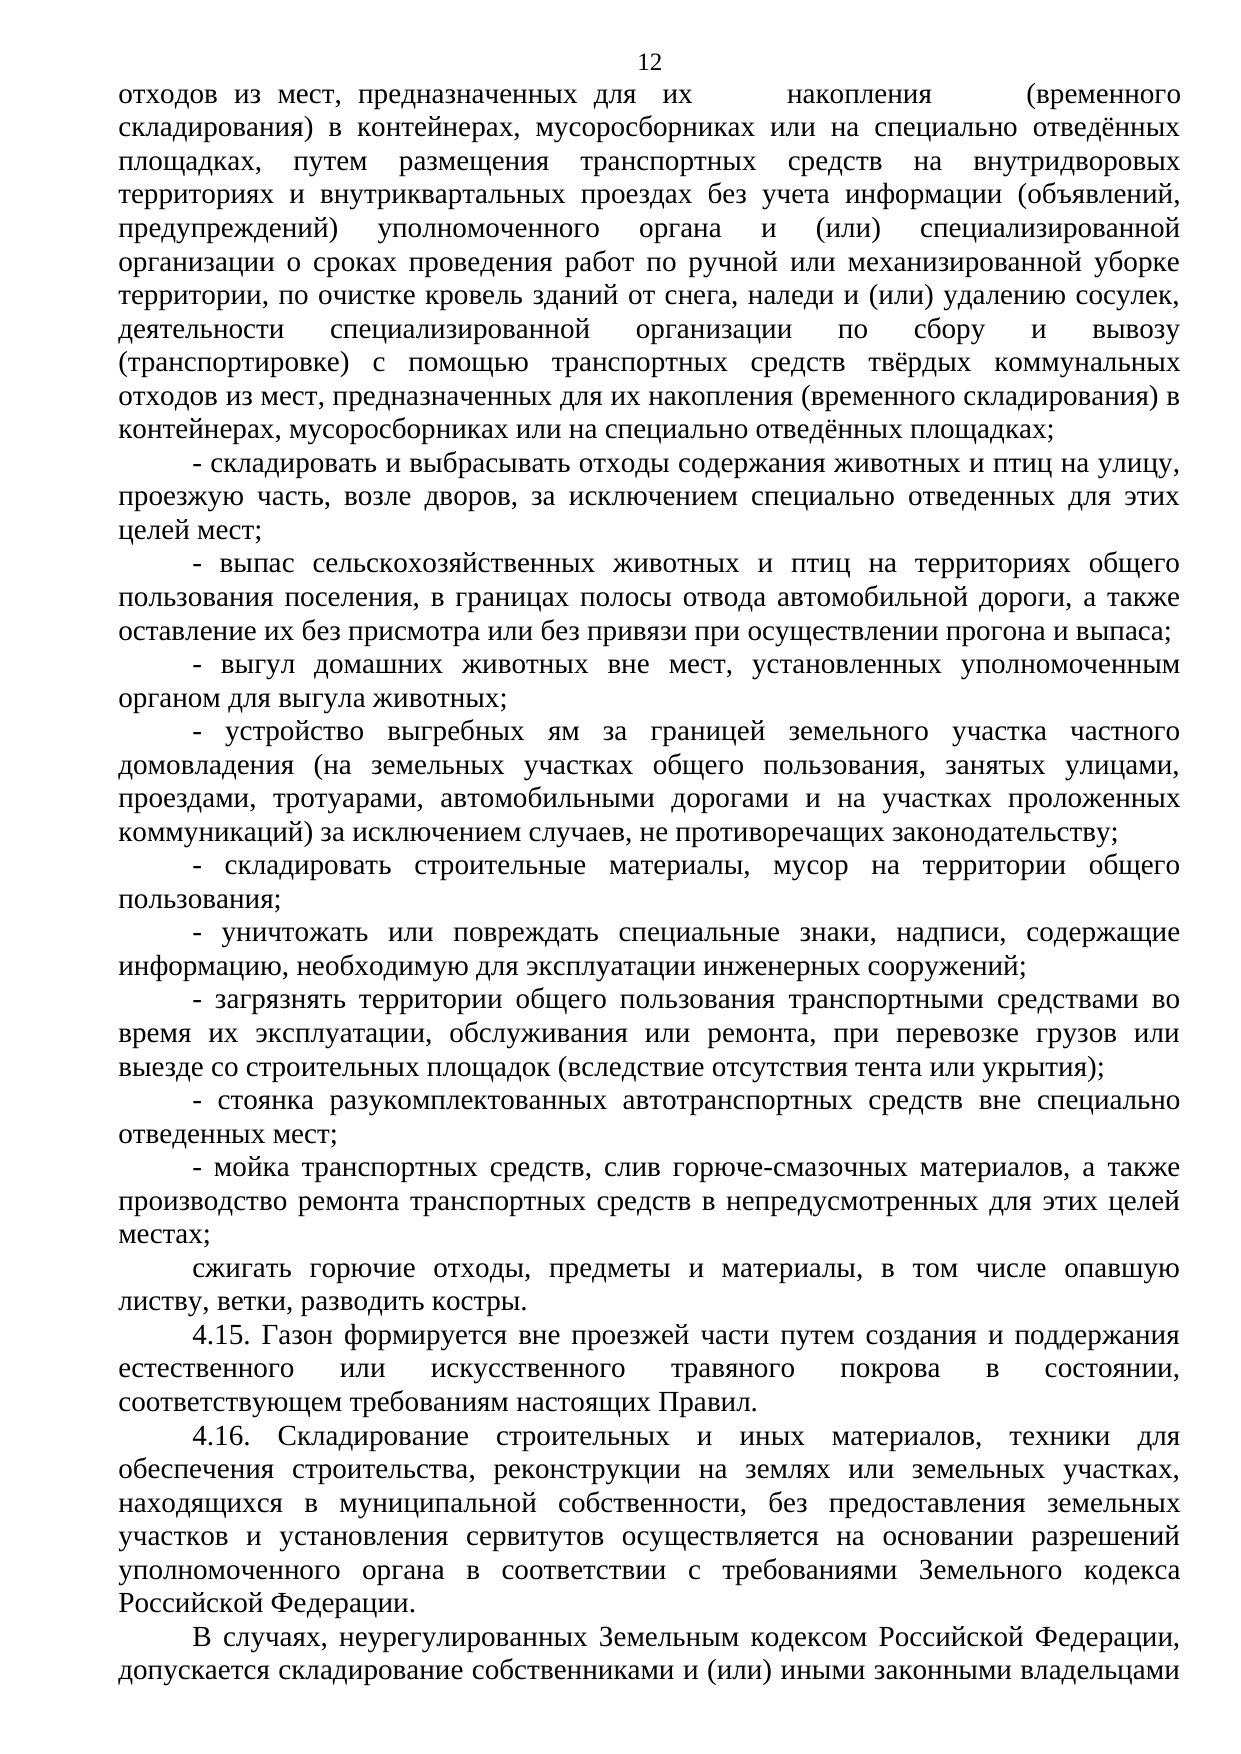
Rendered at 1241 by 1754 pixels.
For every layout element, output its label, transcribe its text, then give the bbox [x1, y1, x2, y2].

text - складировать строительные материалы, мусор на территории общего пользования; [118, 847, 1181, 914]
text - загрязнять территории общего пользования транспортными средствами во время их эксплуатации, обслуживания или ремонта, при перевозке грузов или выезде со строительных площадок (вследствие отсутствия тента или укрытия); [118, 982, 1181, 1082]
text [118, 76, 1181, 445]
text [118, 1619, 1181, 1686]
text 4.16. Складирование строительных и иных материалов, техники для обеспечения строительства, реконструкции на землях или земельных участках, находящихся в муниципальной собственности, без предоставления земельных участков и установления сервитутов осуществляется на основании разрешений уполномоченного органа в соответствии с требованиями Земельного кодекса Российской Федерации. [118, 1418, 1181, 1619]
text - выпас сельскохозяйственных животных и птиц на территориях общего пользования поселения, в границах полосы отвода автомобильной дороги, а также оставление их без присмотра или без привязи при осуществлении прогона и выпаса; [118, 546, 1181, 646]
text сжигать горючие отходы, предметы и материалы, в том числе опавшую листву, ветки, разводить костры. [118, 1250, 1181, 1317]
text - выгул домашних животных вне мест, установленных уполномоченным органом для выгула животных; [118, 646, 1181, 713]
text - мойка транспортных средств, слив горюче-смазочных материалов, а также производство ремонта транспортных средств в непредусмотренных для этих целей местах; [118, 1149, 1181, 1250]
text 4.15. Газон формируется вне проезжей части путем создания и поддержания естественного или искусственного травяного покрова в состоянии, соответствующем требованиям настоящих Правил. [118, 1317, 1181, 1418]
text - стоянка разукомплектованных автотранспортных средств вне специально отведенных мест; [118, 1082, 1181, 1149]
text - устройство выгребных ям за границей земельного участка частного домовладения (на земельных участках общего пользования, занятых улицами, проездами, тротуарами, автомобильными дорогами и на участках проложенных коммуникаций) за исключением случаев, не противоречащих законодательству; [118, 713, 1181, 847]
text - складировать и выбрасывать отходы содержания животных и птиц на улицу, проезжую часть, возле дворов, за исключением специально отведенных для этих целей мест; [118, 445, 1181, 546]
text - уничтожать или повреждать специальные знаки, надписи, содержащие информацию, необходимую для эксплуатации инженерных сооружений; [118, 914, 1181, 982]
